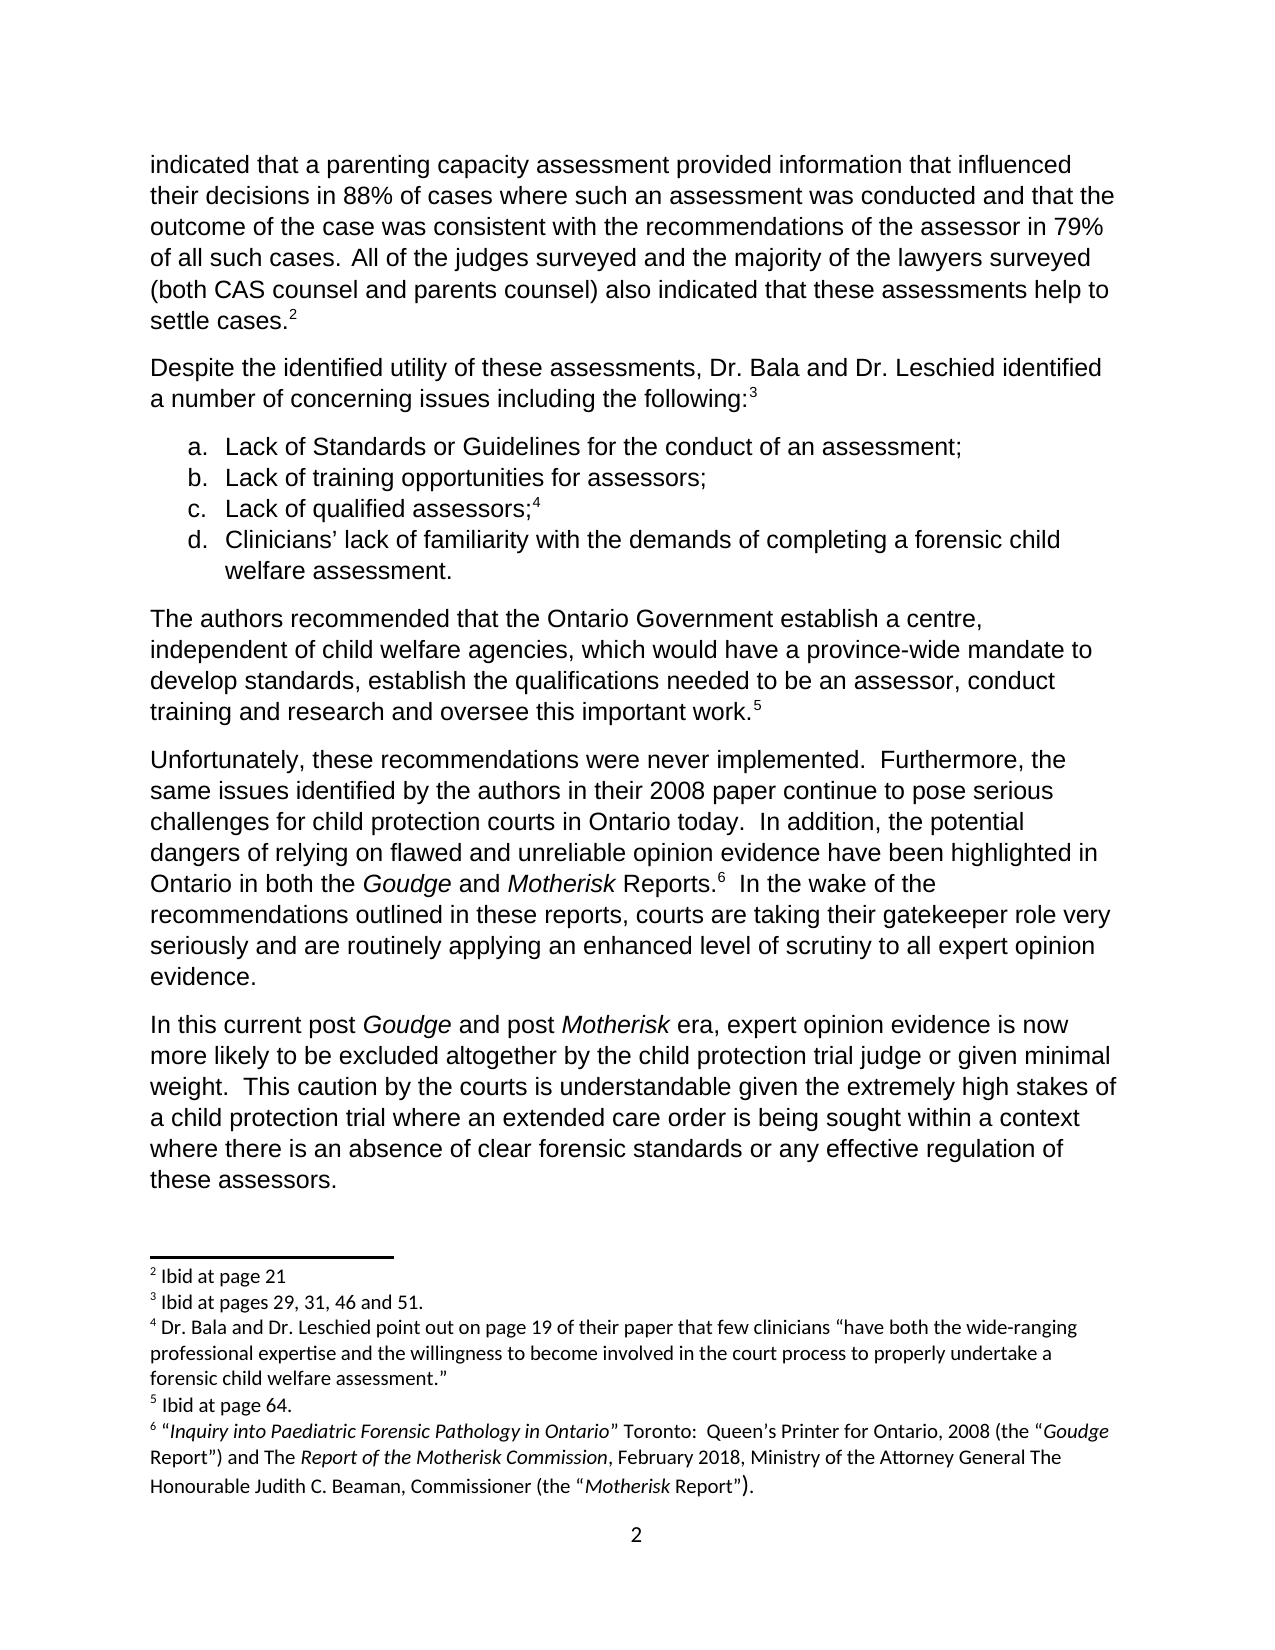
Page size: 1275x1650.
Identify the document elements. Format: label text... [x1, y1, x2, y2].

list Clinicians’ lack of familiarity with the demands of completing a forensic child welfare assessment. [187, 525, 1122, 585]
text Despite the identified utility of these assessments, Dr. Bala and Dr. Leschied identified a number of concerning issues including the following: [150, 353, 1122, 413]
text The authors recommended that the Ontario Government establish a centre, independent of child welfare agencies, which would have a province-wide mandate to develop standards, establish the qualifications needed to be an assessor, conduct training and research and oversee this important work. [150, 604, 1122, 726]
list Lack of Standards or Guidelines for the conduct of an assessment; [187, 432, 1122, 461]
list Lack of qualified assessors; [187, 494, 1122, 523]
text Unfortunately, these recommendations were never implemented. Furthermore, the same issues identified by the authors in their 2008 paper continue to pose serious challenges for child protection courts in Ontario today. In addition, the potential dangers of relying on flawed and unreliable opinion evidence have been highlighted in Ontario in both the Goudge and Motherisk Reports. In the wake of the recommendations outlined in these reports, courts are taking their gatekeeper role very seriously and are routinely applying an enhanced level of scrutiny to all expert opinion evidence. [150, 745, 1122, 991]
list Lack of training opportunities for assessors; [187, 463, 1122, 492]
text In this current post Goudge and post Motherisk era, expert opinion evidence is now more likely to be excluded altogether by the child protection trial judge or given minimal weight. This caution by the courts is understandable given the extremely high stakes of a child protection trial where an extended care order is being sought within a context where there is an absence of clear forensic standards or any effective regulation of these assessors. [150, 1010, 1122, 1194]
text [150, 150, 1122, 334]
